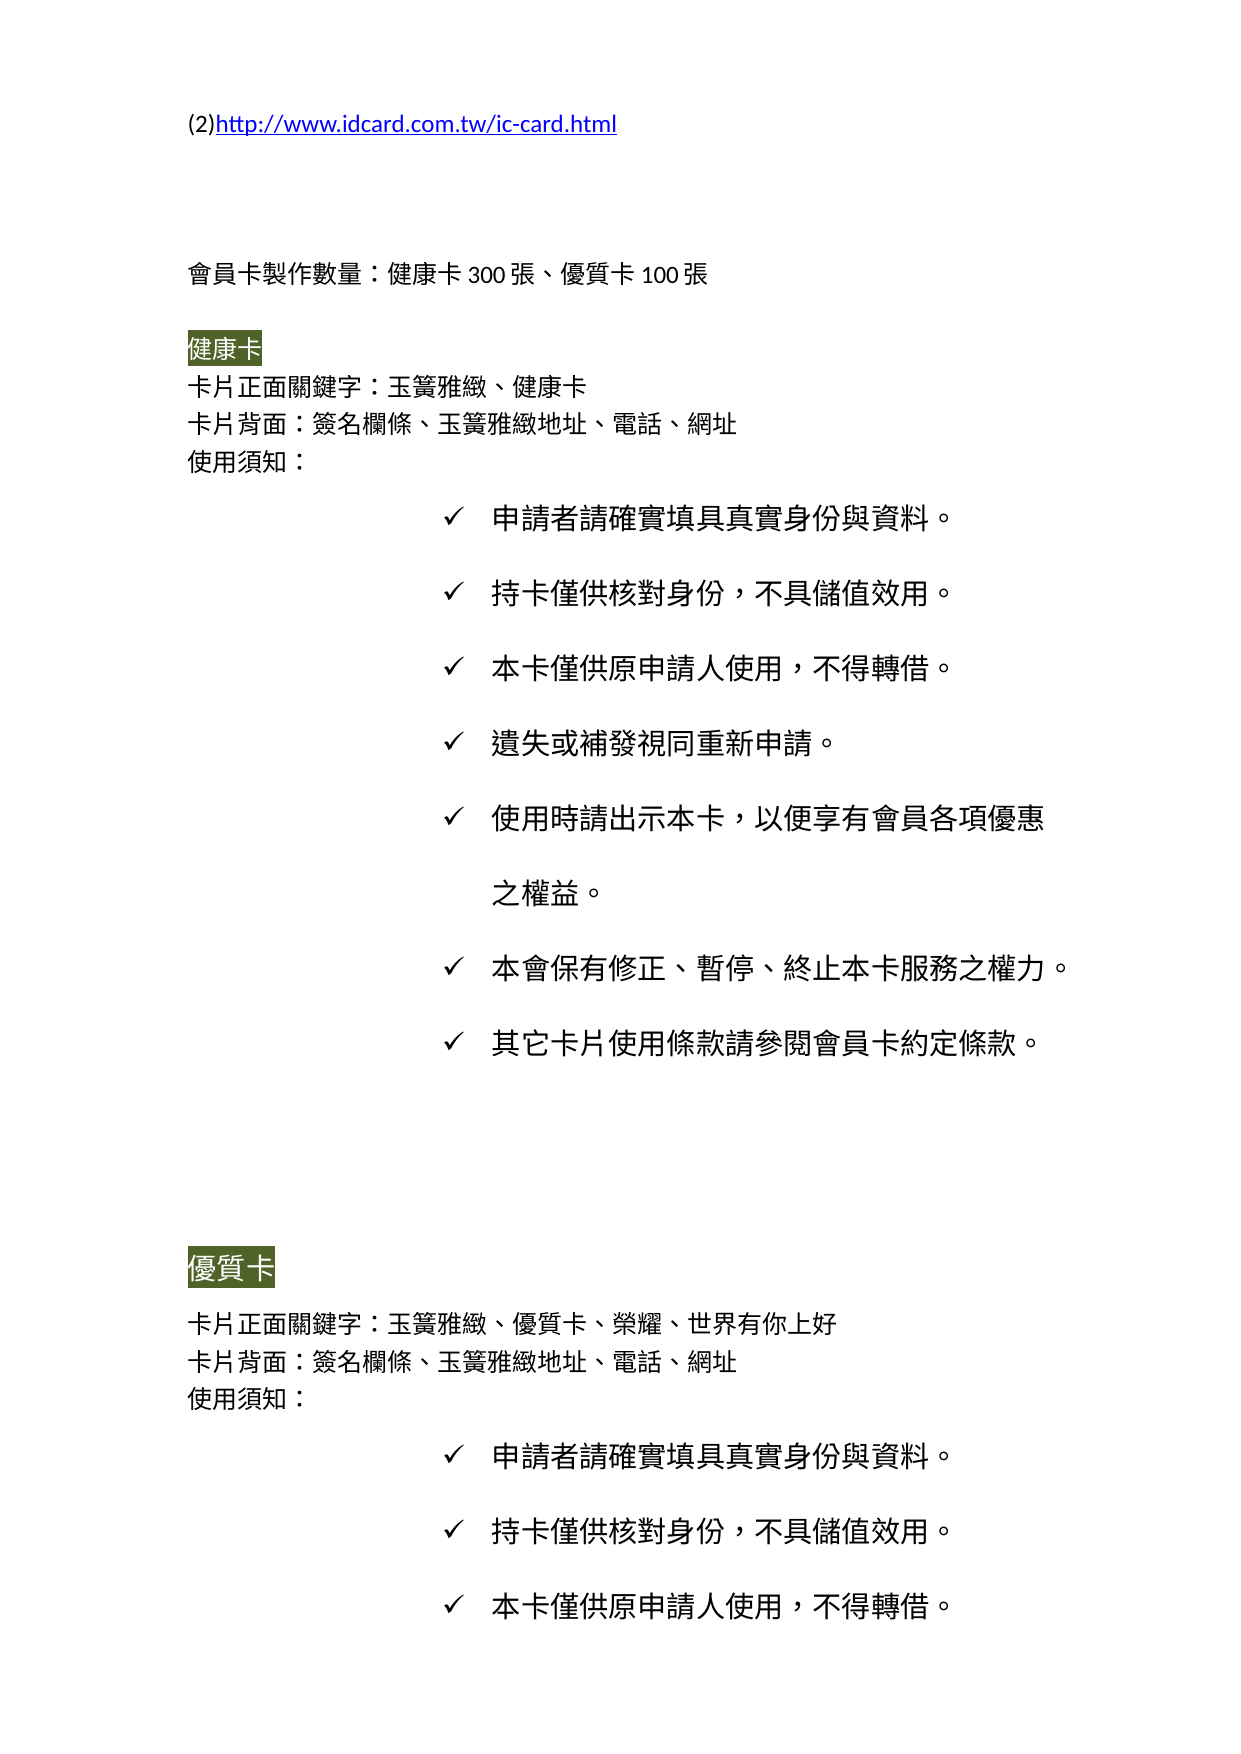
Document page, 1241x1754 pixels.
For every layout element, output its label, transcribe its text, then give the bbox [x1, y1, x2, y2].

list 持卡僅供核對身份，不具儲值效用。 [442, 554, 1053, 629]
list 本卡僅供原申請人使用，不得轉借。 [442, 1567, 1053, 1642]
text 卡片正面關鍵字：玉簧雅緻、健康卡 [187, 367, 1053, 404]
text 使用須知： [187, 442, 1053, 479]
list 持卡僅供核對身份，不具儲值效用。 [442, 1492, 1053, 1567]
text 優質卡 [187, 1229, 1053, 1304]
list 申請者請確實填具真實身份與資料。 [442, 479, 1053, 554]
list 遺失或補發視同重新申請。 [442, 704, 1053, 779]
text 卡片正面關鍵字：玉簧雅緻、優質卡、榮耀、世界有你上好 [187, 1304, 1053, 1342]
list 申請者請確實填具真實身份與資料。 [442, 1417, 1053, 1492]
list 本會保有修正、暫停、終止本卡服務之權力。 [442, 929, 1053, 1004]
list 本卡僅供原申請人使用，不得轉借。 [442, 629, 1053, 704]
text 會員卡製作數量：健康卡300張、優質卡100張 [187, 254, 1053, 292]
text 卡片背面：簽名欄條、玉簧雅緻地址、電話、網址 [187, 404, 1053, 442]
text 卡片背面：簽名欄條、玉簧雅緻地址、電話、網址 [187, 1342, 1053, 1379]
list 使用時請出示本卡，以便享有會員各項優惠之權益。 [442, 779, 1053, 929]
text 健康卡 [187, 329, 1053, 367]
list 其它卡片使用條款請參閱會員卡約定條款。 [442, 1004, 1053, 1079]
text 使用須知： [187, 1379, 1053, 1417]
text (2)http://www.idcard.com.tw/ic-card.html [187, 104, 1053, 142]
